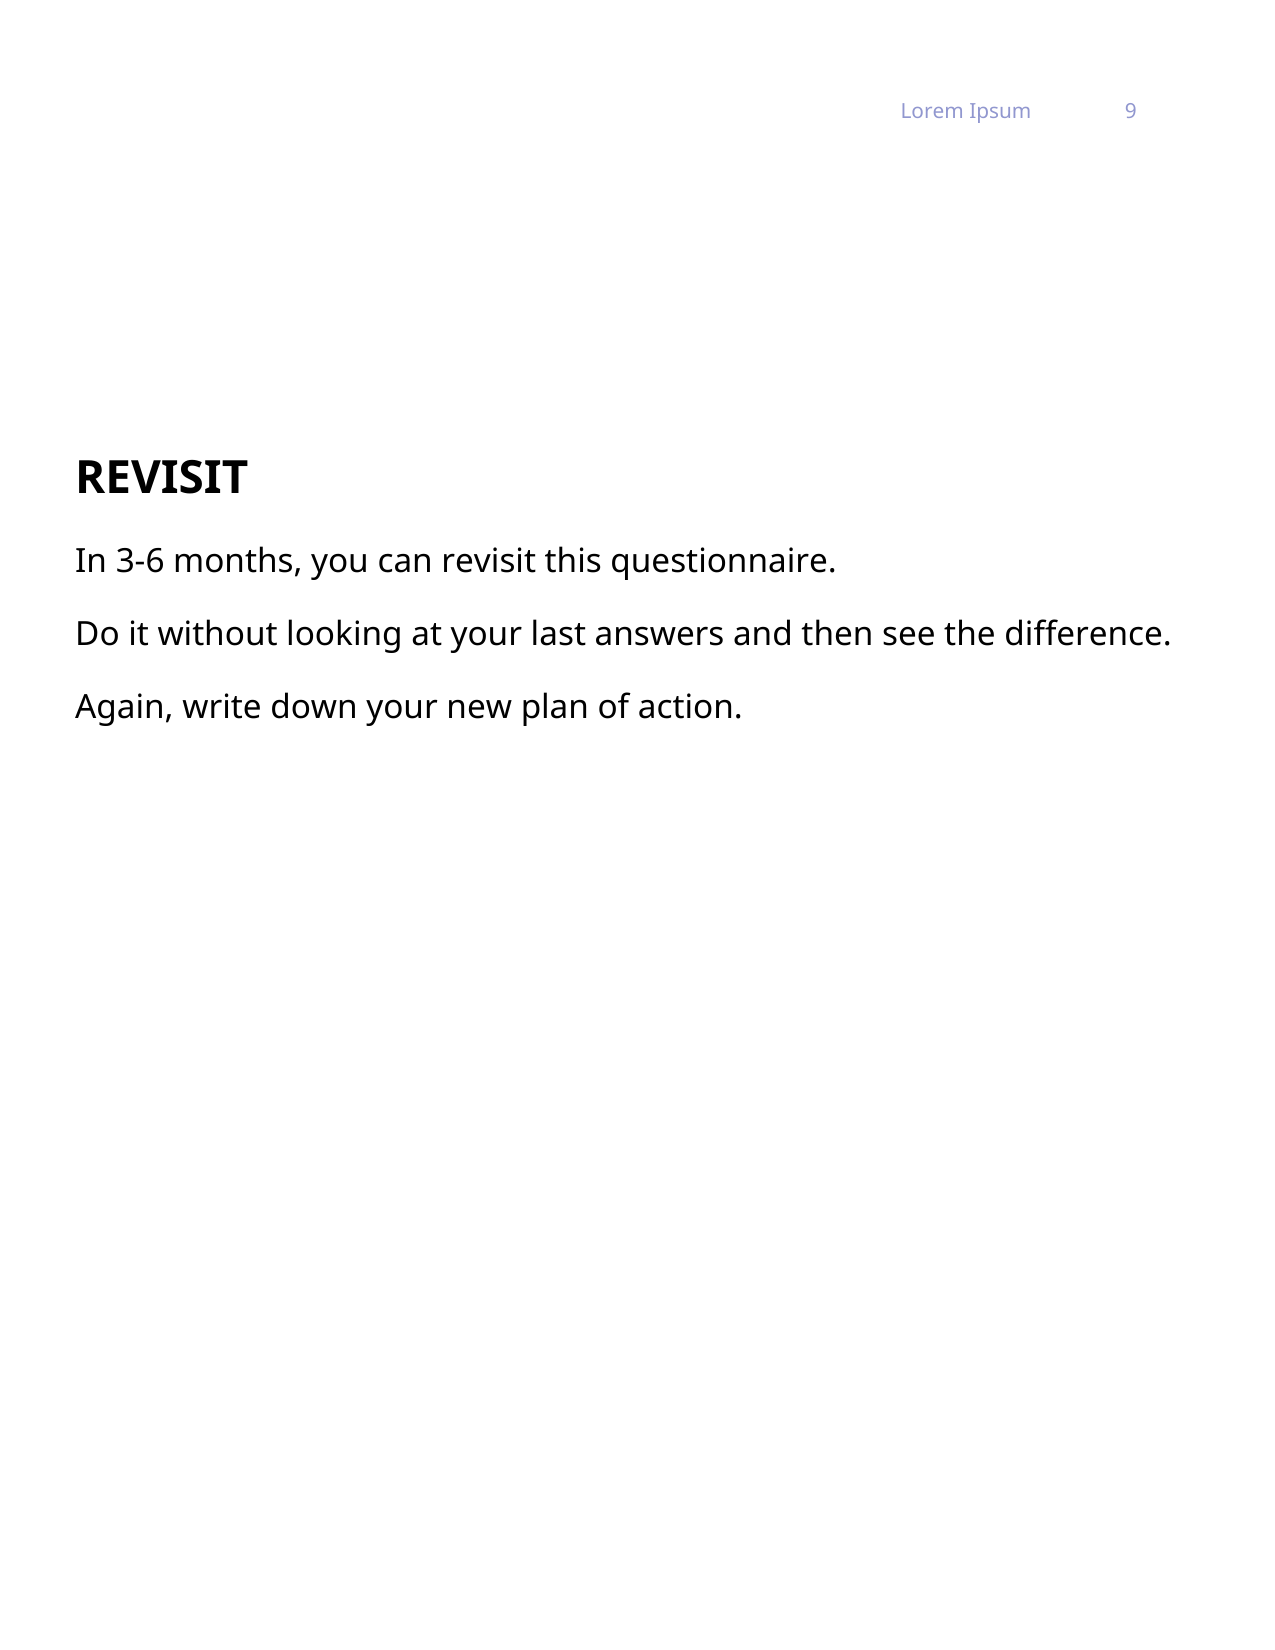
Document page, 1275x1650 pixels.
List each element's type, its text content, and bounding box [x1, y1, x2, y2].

text REVISIT [75, 444, 1200, 507]
text Again, write down your new plan of action. [75, 683, 1200, 728]
text In 3-6 months, you can revisit this questionnaire. [75, 537, 1200, 582]
text Do it without looking at your last answers and then see the difference. [75, 610, 1200, 655]
